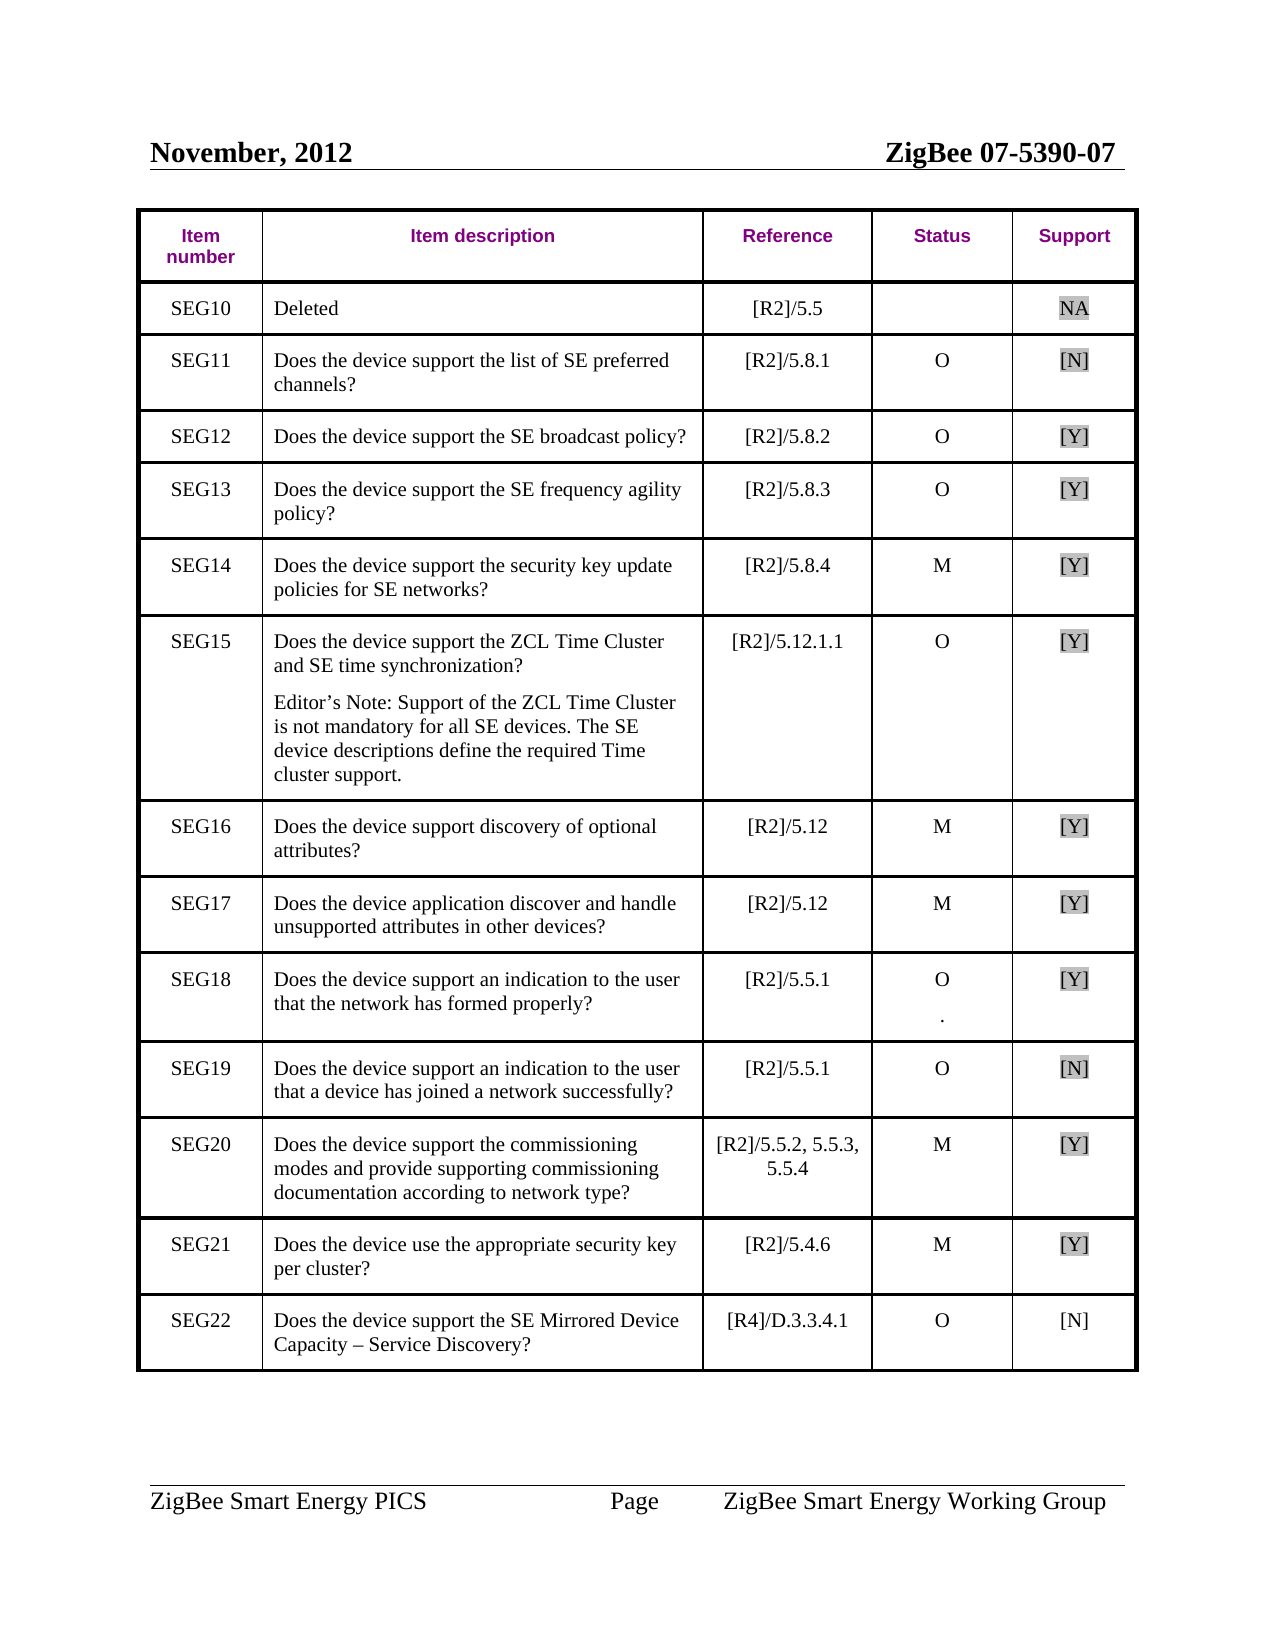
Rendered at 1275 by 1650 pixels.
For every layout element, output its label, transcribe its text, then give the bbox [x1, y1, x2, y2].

table_cell SEG22 [141, 1296, 262, 1369]
table_cell Does the device support the commissioning modes and provide supporting commissioning documentation according to network type? [263, 1119, 702, 1216]
table_cell [R2]/5.5.1 [704, 1043, 871, 1116]
table_cell Does the device application discover and handle unsupported attributes in other devices? [263, 878, 702, 951]
table_cell SEG17 [141, 878, 262, 951]
table_cell [R2]/5.8.1 [704, 336, 871, 409]
table_cell [R2]/5.8.3 [704, 464, 871, 537]
table_cell [Y] [1013, 540, 1134, 613]
table_header Item description [263, 212, 702, 280]
table_cell [873, 284, 1012, 333]
table_cell [Y] [1013, 1220, 1134, 1293]
table_cell Deleted [263, 284, 702, 333]
table_cell [N] [1013, 1296, 1134, 1369]
table_cell [Y] [1013, 1119, 1134, 1216]
table_cell [R4]/D.3.3.4.1 [704, 1296, 871, 1369]
table_cell [R2]/5.8.4 [704, 540, 871, 613]
table_cell SEG21 [141, 1220, 262, 1293]
table_cell [Y] [1013, 802, 1134, 875]
table_cell SEG14 [141, 540, 262, 613]
table_cell SEG12 [141, 412, 262, 461]
table_cell [Y] [1013, 878, 1134, 951]
table_header Item number [141, 212, 262, 280]
table_cell [R2]/5.12.1.1 [704, 617, 871, 798]
table_cell Does the device use the appropriate security key per cluster? [263, 1220, 702, 1293]
table_cell O [873, 464, 1012, 537]
table_cell [R2]/5.8.2 [704, 412, 871, 461]
table_cell O . [873, 954, 1012, 1040]
table_cell [N] [1013, 1043, 1134, 1116]
table_cell Does the device support the SE frequency agility policy? [263, 464, 702, 537]
table_cell [Y] [1013, 617, 1134, 798]
table_cell [R2]/5.12 [704, 802, 871, 875]
table_cell [R2]/5.4.6 [704, 1220, 871, 1293]
table_cell Does the device support the SE Mirrored Device Capacity – Service Discovery? [263, 1296, 702, 1369]
table_cell Does the device support discovery of optional attributes? [263, 802, 702, 875]
table_cell [N] [1013, 336, 1134, 409]
table_cell M [873, 540, 1012, 613]
table_cell [R2]/5.5.1 [704, 954, 871, 1040]
table_cell SEG10 [141, 284, 262, 333]
table_header Support [1013, 212, 1134, 280]
table_header Status [873, 212, 1012, 280]
table_cell NA [1013, 284, 1134, 333]
table_cell M [873, 1119, 1012, 1216]
table_cell O [873, 336, 1012, 409]
table_cell [Y] [1013, 412, 1134, 461]
table_cell Does the device support the ZCL Time Cluster and SE time synchronization? Editor’s Note: Support of the ZCL Time Cluster is not mandatory for all SE devices. The SE device descriptions define the required Time cluster support. [263, 617, 702, 798]
table_cell [R2]/5.5 [704, 284, 871, 333]
table_cell Does the device support the list of SE preferred channels? [263, 336, 702, 409]
table_cell SEG11 [141, 336, 262, 409]
table_cell M [873, 802, 1012, 875]
table_cell [R2]/5.12 [704, 878, 871, 951]
table_cell SEG15 [141, 617, 262, 798]
table_cell M [873, 1220, 1012, 1293]
table_cell M [873, 878, 1012, 951]
table_cell O [873, 412, 1012, 461]
table_cell O [873, 1043, 1012, 1116]
table_cell SEG16 [141, 802, 262, 875]
table_cell O [873, 617, 1012, 798]
table_header Reference [704, 212, 871, 280]
table_cell SEG13 [141, 464, 262, 537]
table_cell [Y] [1013, 954, 1134, 1040]
table_cell Does the device support an indication to the user that a device has joined a network successfully? [263, 1043, 702, 1116]
table_cell Does the device support an indication to the user that the network has formed properly? [263, 954, 702, 1040]
table_cell SEG18 [141, 954, 262, 1040]
table_cell Does the device support the security key update policies for SE networks? [263, 540, 702, 613]
table_cell [Y] [1013, 464, 1134, 537]
table_cell SEG20 [141, 1119, 262, 1216]
table_cell SEG19 [141, 1043, 262, 1116]
table_cell O [873, 1296, 1012, 1369]
table_cell Does the device support the SE broadcast policy? [263, 412, 702, 461]
table_cell [R2]/5.5.2, 5.5.3, 5.5.4 [704, 1119, 871, 1216]
